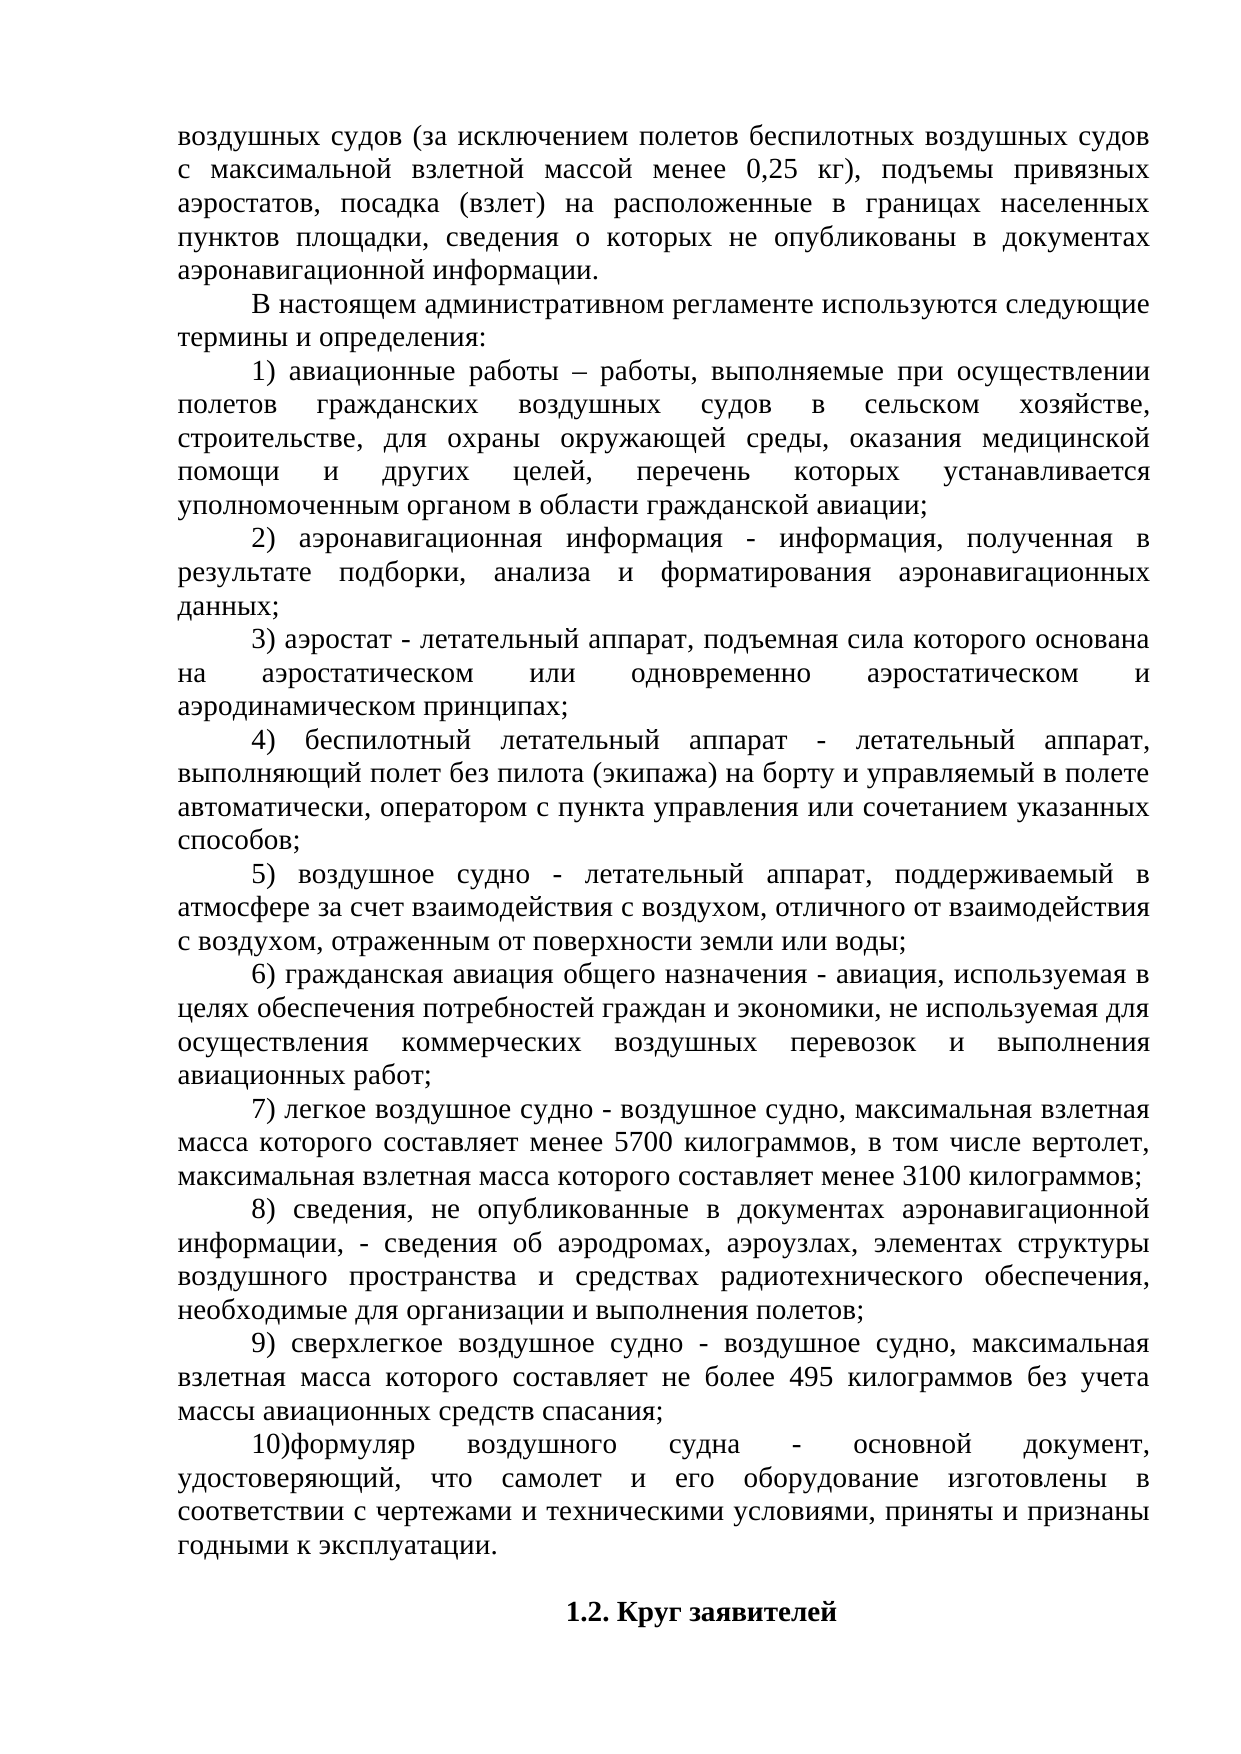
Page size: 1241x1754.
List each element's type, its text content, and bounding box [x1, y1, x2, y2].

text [177, 118, 1152, 286]
text 3) аэростат - летательный аппарат, подъемная сила которого основана на аэростатическом или одновременно аэростатическом и аэродинамическом принципах; [177, 621, 1152, 722]
text 6) гражданская авиация общего назначения - авиация, используемая в целях обеспечения потребностей граждан и экономики, не используемая для осуществления коммерческих воздушных перевозок и выполнения авиационных работ; [177, 957, 1152, 1091]
text 4) беспилотный летательный аппарат - летательный аппарат, выполняющий полет без пилота (экипажа) на борту и управляемый в полете автоматически, оператором с пункта управления или сочетанием указанных способов; [177, 722, 1152, 856]
text 5) воздушное судно - летательный аппарат, поддерживаемый в атмосфере за счет взаимодействия с воздухом, отличного от взаимодействия с воздухом, отраженным от поверхности земли или воды; [177, 856, 1152, 957]
text 1.2. Круг заявителей [177, 1594, 1152, 1627]
text 1) авиационные работы – работы, выполняемые при осуществлении полетов гражданских воздушных судов в сельском хозяйстве, строительстве, для охраны окружающей среды, оказания медицинской помощи и других целей, перечень которых устанавливается уполномоченным органом в области гражданской авиации; [177, 353, 1152, 521]
text 8) сведения, не опубликованные в документах аэронавигационной информации, - сведения об аэродромах, аэроузлах, элементах структуры воздушного пространства и средствах радиотехнического обеспечения, необходимые для организации и выполнения полетов; [177, 1191, 1152, 1326]
text 7) легкое воздушное судно - воздушное судно, максимальная взлетная масса которого составляет менее 5700 килограммов, в том числе вертолет, максимальная взлетная масса которого составляет менее 3100 килограммов; [177, 1091, 1152, 1191]
text В настоящем административном регламенте используются следующие термины и определения: [177, 286, 1152, 353]
text 9) сверхлегкое воздушное судно - воздушное судно, максимальная взлетная масса которого составляет не более 495 килограммов без учета массы авиационных средств спасания; [177, 1326, 1152, 1426]
text 10)формуляр воздушного судна - основной документ, удостоверяющий, что самолет и его оборудование изготовлены в соответствии с чертежами и техническими условиями, приняты и признаны годными к эксплуатации. [177, 1426, 1152, 1560]
text 2) аэронавигационная информация - информация, полученная в результате подборки, анализа и форматирования аэронавигационных данных; [177, 521, 1152, 621]
